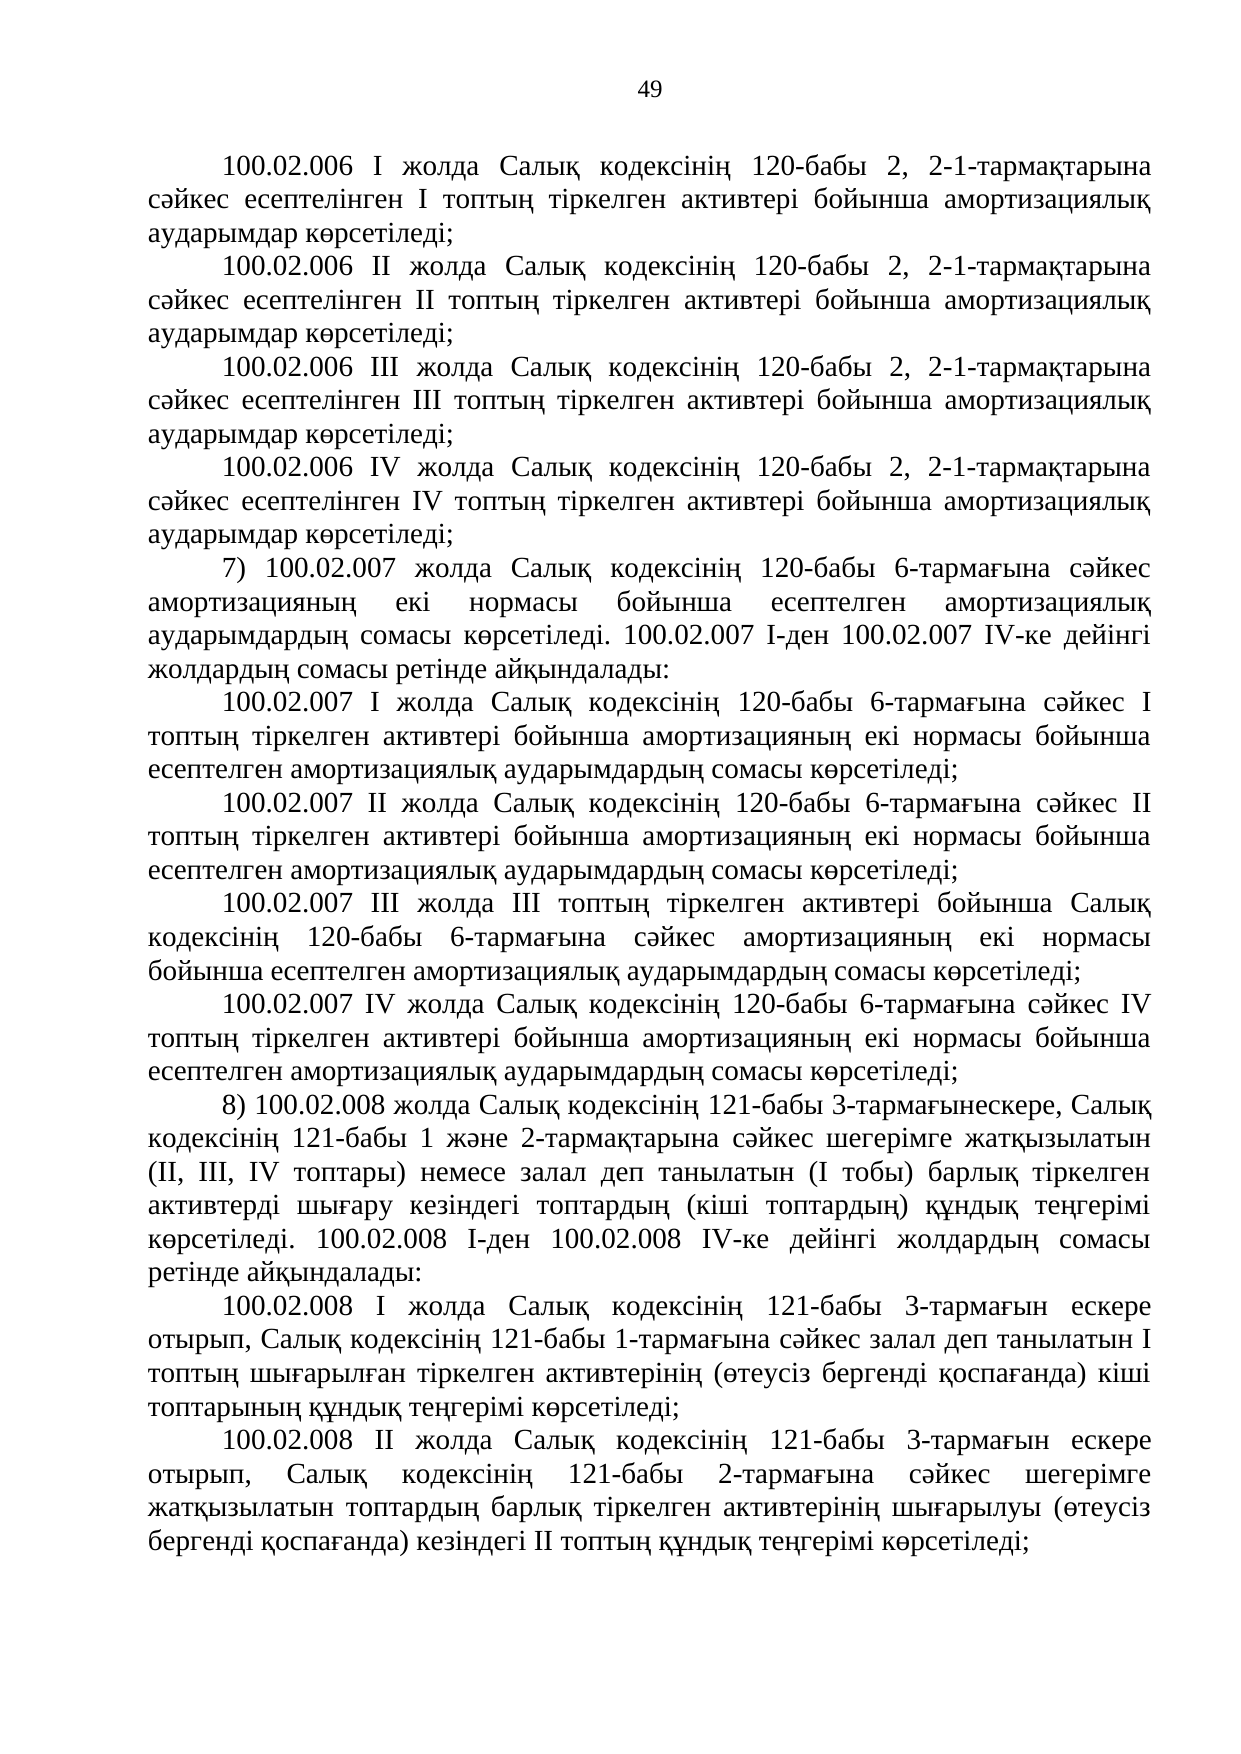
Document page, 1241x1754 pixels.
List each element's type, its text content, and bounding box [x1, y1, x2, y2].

text 100.02.006 ІІ жолда Салық кодексінің 120-бабы 2, 2-1-тармақтарына сәйкес есептелінген ІІ топтың тіркелген активтері бойынша амортизациялық аударымдар көрсетіледі; [148, 248, 1152, 349]
text 100.02.006 ІV жолда Салық кодексінің 120-бабы 2, 2-1-тармақтарына сәйкес есептелінген ІV топтың тіркелген активтері бойынша амортизациялық аударымдар көрсетіледі; [148, 449, 1152, 550]
text 100.02.007 ІV жолда Салық кодексінің 120-бабы 6-тармағына сәйкес ІV топтың тіркелген активтері бойынша амортизацияның екі нормасы бойынша есептелген амортизациялық аударымдардың сомасы көрсетіледі; [148, 986, 1152, 1087]
text 100.02.006 І жолда Салық кодексінің 120-бабы 2, 2-1-тармақтарына сәйкес есептелінген І топтың тіркелген активтері бойынша амортизациялық аударымдар көрсетіледі; [148, 148, 1152, 248]
text 100.02.007 І жолда Салық кодексінің 120-бабы 6-тармағына сәйкес І топтың тіркелген активтері бойынша амортизацияның екі нормасы бойынша есептелген амортизациялық аударымдардың сомасы көрсетіледі; [148, 684, 1152, 785]
text 100.02.008 І жолда Салық кодексінің 121-бабы 3-тармағын ескере отырып, Салық кодексінің 121-бабы 1-тармағына сәйкес залал деп танылатын І топтың шығарылған тіркелген активтерінің (өтеусіз бергенді қоспағанда) кіші топтарының құндық теңгерімі көрсетіледі; [148, 1288, 1152, 1422]
text 100.02.007 ІIІ жолда ІIІ топтың тіркелген активтері бойынша Салық кодексінің 120-бабы 6-тармағына сәйкес амортизацияның екі нормасы бойынша есептелген амортизациялық аударымдардың сомасы көрсетіледі; [148, 886, 1152, 986]
text 8) 100.02.008 жолда Салық кодексінің 121-бабы 3-тармағынескере, Салық кодексінің 121-бабы 1 және 2-тармақтарына сәйкес шегерімге жатқызылатын (ІІ, ІІІ, ІV топтары) немесе залал деп танылатын (І тобы) барлық тіркелген активтерді шығару кезіндегі топтардың (кіші топтардың) құндық теңгерімі көрсетіледі. 100.02.008 І-ден 100.02.008 ІV-ке дейінгі жолдардың сомасы ретінде айқындалады: [148, 1087, 1152, 1288]
text 7) 100.02.007 жолда Салық кодексінің 120-бабы 6-тармағына сәйкес амортизацияның екі нормасы бойынша есептелген амортизациялық аударымдардың сомасы көрсетіледі. 100.02.007 І-ден 100.02.007 ІV-ке дейінгі жолдардың сомасы ретінде айқындалады: [148, 550, 1152, 684]
text 100.02.008 ІІ жолда Салық кодексінің 121-бабы 3-тармағын ескере отырып, Салық кодексінің 121-бабы 2-тармағына сәйкес шегерімге жатқызылатын топтардың барлық тіркелген активтерінің шығарылуы (өтеусіз бергенді қоспағанда) кезіндегі ІІ топтың құндық теңгерімі көрсетіледі; [148, 1422, 1152, 1556]
text 100.02.007 ІІ жолда Салық кодексінің 120-бабы 6-тармағына сәйкес ІІ топтың тіркелген активтері бойынша амортизацияның екі нормасы бойынша есептелген амортизациялық аударымдардың сомасы көрсетіледі; [148, 785, 1152, 886]
text 100.02.006 ІІІ жолда Салық кодексінің 120-бабы 2, 2-1-тармақтарына сәйкес есептелінген ІІІ топтың тіркелген активтері бойынша амортизациялық аударымдар көрсетіледі; [148, 349, 1152, 449]
